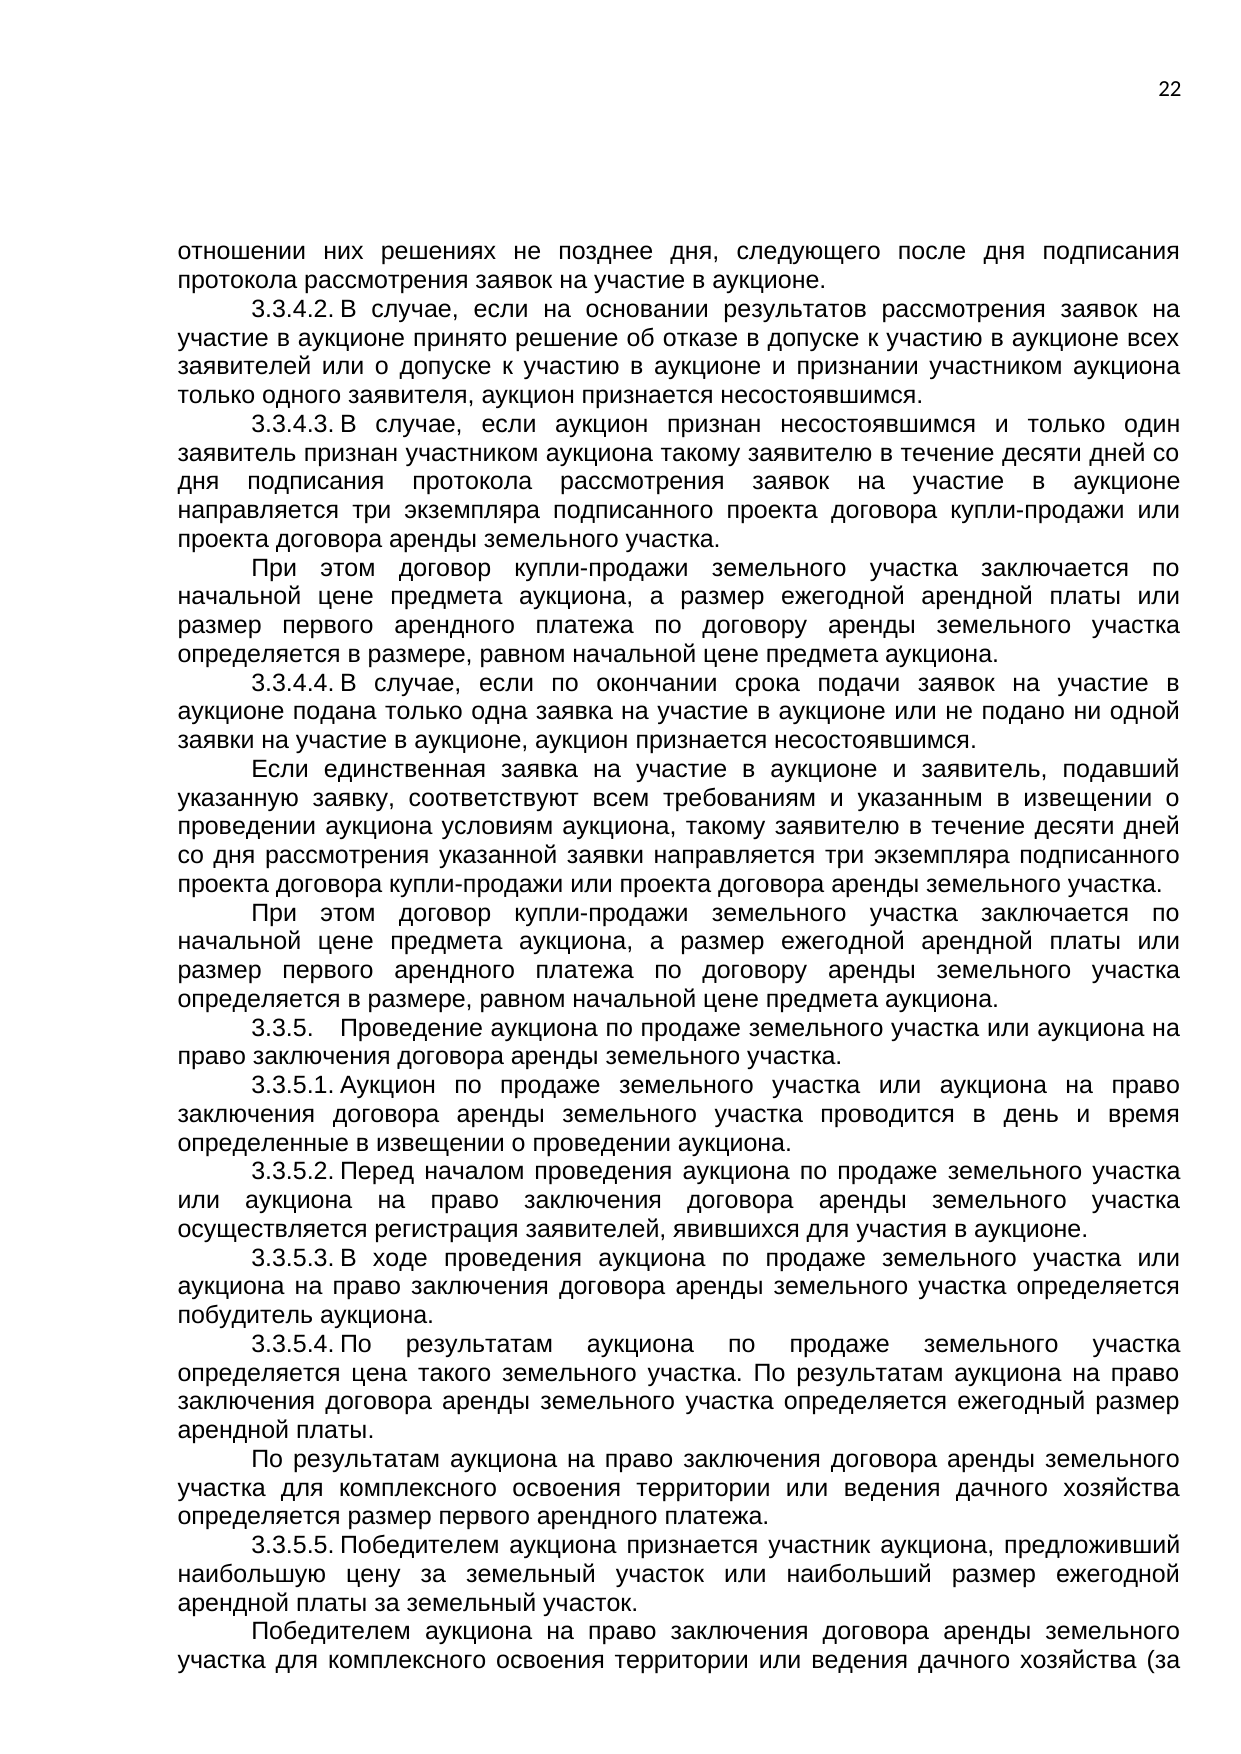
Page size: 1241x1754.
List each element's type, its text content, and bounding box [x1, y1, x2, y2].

list В случае, если по окончании срока подачи заявок на участие в аукционе подана только одна заявка на участие в аукционе или не подано ни одной заявки на участие в аукционе, аукцион признается несостоявшимся. [177, 667, 1181, 754]
list Если единственная заявка на участие в аукционе и заявитель, подавший указанную заявку, соответствуют всем требованиям и указанным в извещении о проведении аукциона условиям аукциона, такому заявителю в течение десяти дней со дня рассмотрения указанной заявки направляется три экземпляра подписанного проекта договора купли-продажи или проекта договора аренды земельного участка. [177, 754, 1181, 897]
text При этом договор купли-продажи земельного участка заключается по начальной цене предмета аукциона, а размер ежегодной арендной платы или размер первого арендного платежа по договору аренды земельного участка определяется в размере, равном начальной цене предмета аукциона. [177, 897, 1181, 1012]
list По результатам аукциона по продаже земельного участка определяется цена такого земельного участка. По результатам аукциона на право заключения договора аренды земельного участка определяется ежегодный размер арендной платы. [177, 1329, 1181, 1444]
list В ходе проведения аукциона по продаже земельного участка или аукциона на право заключения договора аренды земельного участка определяется побудитель аукциона. [177, 1242, 1181, 1329]
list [177, 236, 1181, 294]
list Победителем аукциона признается участник аукциона, предложивший наибольшую цену за земельный участок или наибольший размер ежегодной арендной платы за земельный участок. [177, 1530, 1181, 1616]
list Аукцион по продаже земельного участка или аукциона на право заключения договора аренды земельного участка проводится в день и время определенные в извещении о проведении аукциона. [177, 1070, 1181, 1156]
list Перед началом проведения аукциона по продаже земельного участка или аукциона на право заключения договора аренды земельного участка осуществляется регистрация заявителей, явившихся для участия в аукционе. [177, 1156, 1181, 1242]
list Проведение аукциона по продаже земельного участка или аукциона на право заключения договора аренды земельного участка. [177, 1012, 1181, 1070]
list При этом договор купли-продажи земельного участка заключается по начальной цене предмета аукциона, а размер ежегодной арендной платы или размер первого арендного платежа по договору аренды земельного участка определяется в размере, равном начальной цене предмета аукциона. [177, 552, 1181, 667]
text По результатам аукциона на право заключения договора аренды земельного участка для комплексного освоения территории или ведения дачного хозяйства определяется размер первого арендного платежа. [177, 1444, 1181, 1530]
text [177, 1616, 1181, 1674]
list В случае, если на основании результатов рассмотрения заявок на участие в аукционе принято решение об отказе в допуске к участию в аукционе всех заявителей или о допуске к участию в аукционе и признании участником аукциона только одного заявителя, аукцион признается несостоявшимся. [177, 294, 1181, 409]
list В случае, если аукцион признан несостоявшимся и только один заявитель признан участником аукциона такому заявителю в течение десяти дней со дня подписания протокола рассмотрения заявок на участие в аукционе направляется три экземпляра подписанного проекта договора купли-продажи или проекта договора аренды земельного участка. [177, 409, 1181, 552]
